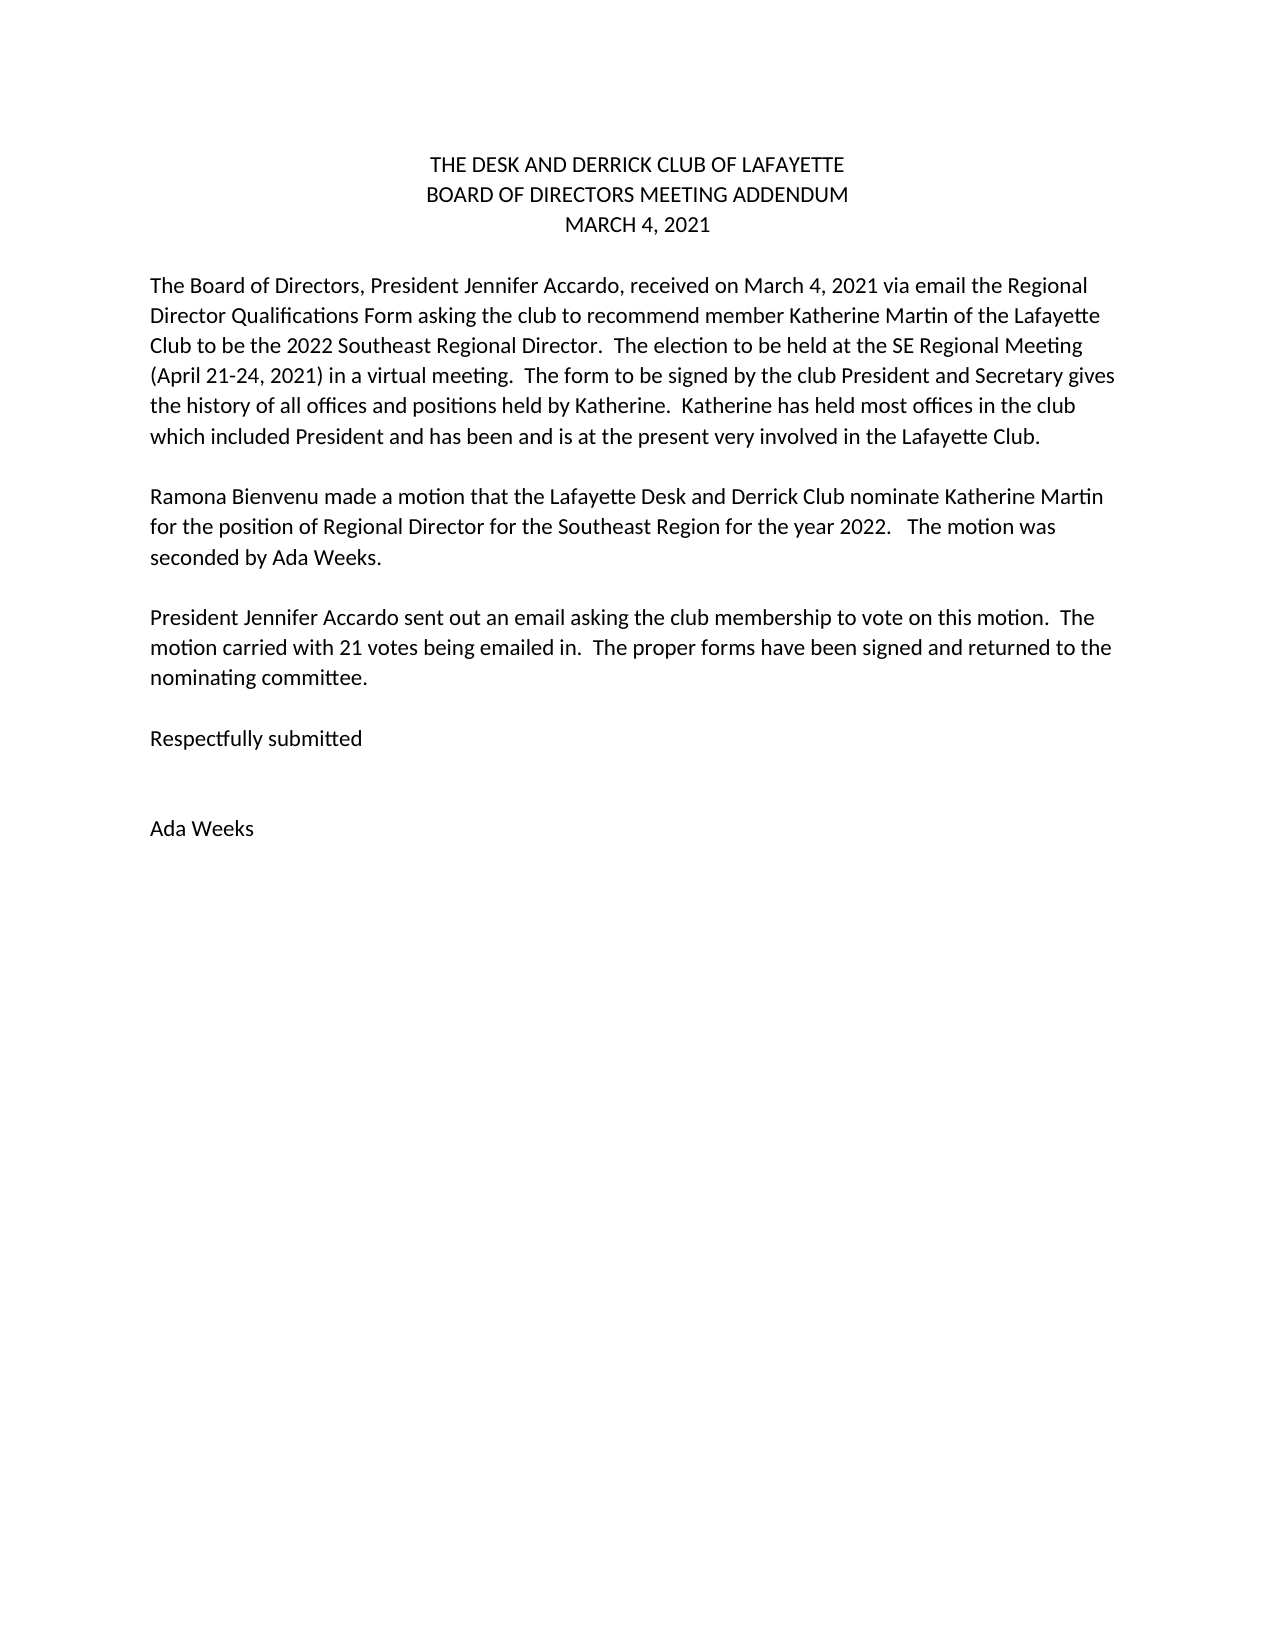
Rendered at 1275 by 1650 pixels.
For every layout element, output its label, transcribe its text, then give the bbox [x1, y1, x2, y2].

text MARCH 4, 2021 [150, 210, 1125, 238]
text THE DESK AND DERRICK CLUB OF LAFAYETTE [150, 150, 1125, 178]
text BOARD OF DIRECTORS MEETING ADDENDUM [150, 180, 1125, 208]
text Respectfully submitted [150, 724, 1125, 752]
text President Jennifer Accardo sent out an email asking the club membership to vote on this motion. The motion carried with 21 votes being emailed in. The proper forms have been signed and returned to the nominating committee. [150, 603, 1125, 692]
text Ramona Bienvenu made a motion that the Lafayette Desk and Derrick Club nominate Katherine Martin for the position of Regional Director for the Southeast Region for the year 2022. The motion was seconded by Ada Weeks. [150, 482, 1125, 571]
text Ada Weeks [150, 814, 1125, 843]
text The Board of Directors, President Jennifer Accardo, received on March 4, 2021 via email the Regional Director Qualifications Form asking the club to recommend member Katherine Martin of the Lafayette Club to be the 2022 Southeast Regional Director. The election to be held at the SE Regional Meeting (April 21-24, 2021) in a virtual meeting. The form to be signed by the club President and Secretary gives the history of all offices and positions held by Katherine. Katherine has held most offices in the club which included President and has been and is at the present very involved in the Lafayette Club. [150, 271, 1125, 450]
